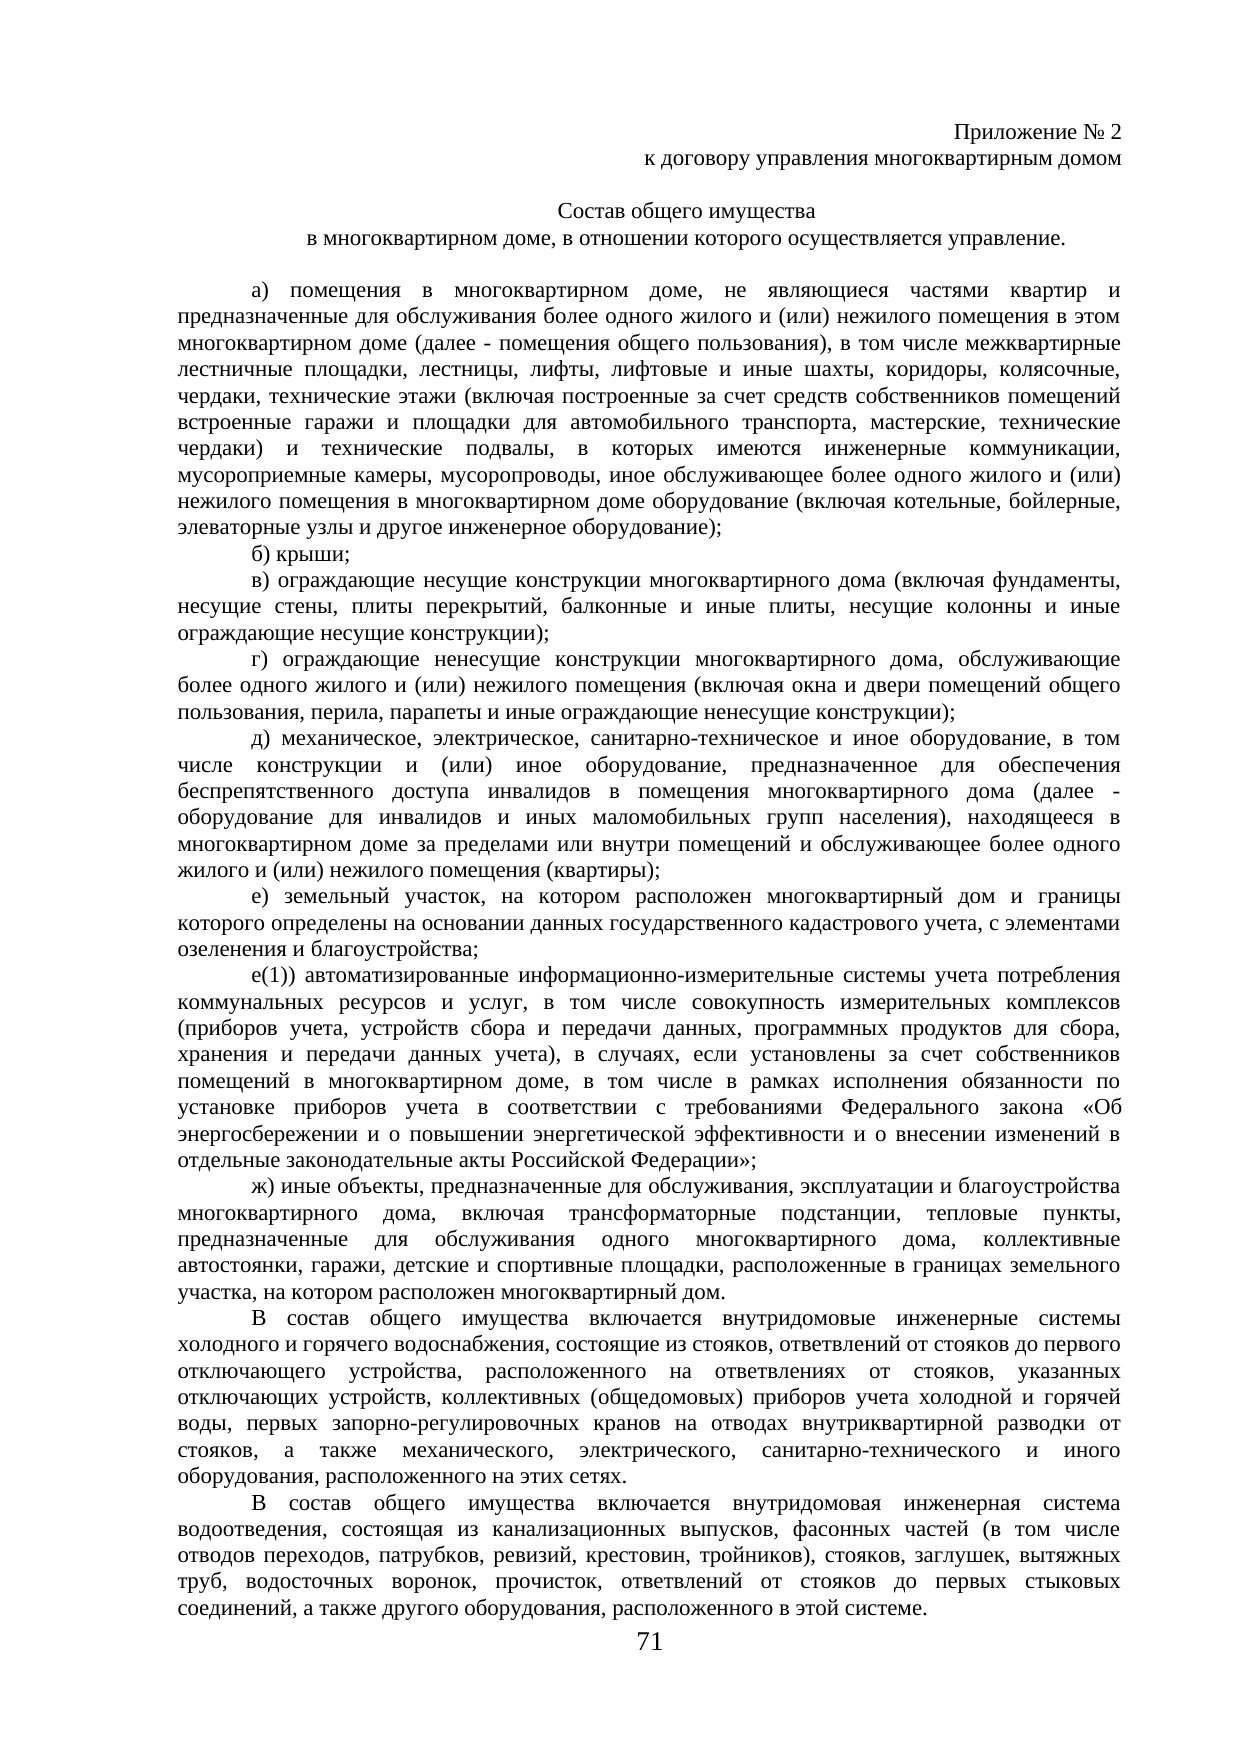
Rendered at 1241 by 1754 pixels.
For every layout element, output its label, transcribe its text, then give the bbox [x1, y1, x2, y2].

text б) крыши; [177, 540, 1122, 566]
text д) механическое, электрическое, санитарно-техническое и иное оборудование, в том числе конструкции и (или) иное оборудование, предназначенное для обеспечения беспрепятственного доступа инвалидов в помещения многоквартирного дома (далее - оборудование для инвалидов и иных маломобильных групп населения), находящееся в многоквартирном доме за пределами или внутри помещений и обслуживающее более одного жилого и (или) нежилого помещения (квартиры); [177, 724, 1122, 882]
text В состав общего имущества включается внутридомовая инженерная система водоотведения, состоящая из канализационных выпусков, фасонных частей (в том числе отводов переходов, патрубков, ревизий, крестовин, тройников), стояков, заглушек, вытяжных труб, водосточных воронок, прочисток, ответвлений от стояков до первых стыковых соединений, а также другого оборудования, расположенного в этой системе. [177, 1488, 1122, 1620]
text Состав общего имущества [251, 197, 1122, 223]
text е(1)) автоматизированные информационно-измерительные системы учета потребления коммунальных ресурсов и услуг, в том числе совокупность измерительных комплексов (приборов учета, устройств сбора и передачи данных, программных продуктов для сбора, хранения и передачи данных учета), в случаях, если установлены за счет собственников помещений в многоквартирном доме, в том числе в рамках исполнения обязанности по установке приборов учета в соответствии с требованиями Федерального закона «Об энергосбережении и о повышении энергетической эффективности и о внесении изменений в отдельные законодательные акты Российской Федерации»; [177, 961, 1122, 1172]
text е) земельный участок, на котором расположен многоквартирный дом и границы которого определены на основании данных государственного кадастрового учета, с элементами озеленения и благоустройства; [177, 882, 1122, 961]
text г) ограждающие ненесущие конструкции многоквартирного дома, обслуживающие более одного жилого и (или) нежилого помещения (включая окна и двери помещений общего пользования, перила, парапеты и иные ограждающие ненесущие конструкции); [177, 645, 1122, 724]
text Приложение № 2 [251, 118, 1122, 144]
text а) помещения в многоквартирном доме, не являющиеся частями квартир и предназначенные для обслуживания более одного жилого и (или) нежилого помещения в этом многоквартирном доме (далее - помещения общего пользования), в том числе межквартирные лестничные площадки, лестницы, лифты, лифтовые и иные шахты, коридоры, колясочные, чердаки, технические этажи (включая построенные за счет средств собственников помещений встроенные гаражи и площадки для автомобильного транспорта, мастерские, технические чердаки) и технические подвалы, в которых имеются инженерные коммуникации, мусороприемные камеры, мусоропроводы, иное обслуживающее более одного жилого и (или) нежилого помещения в многоквартирном доме оборудование (включая котельные, бойлерные, элеваторные узлы и другое инженерное оборудование); [177, 276, 1122, 540]
text в многоквартирном доме, в отношении которого осуществляется управление. [251, 223, 1122, 250]
text ж) иные объекты, предназначенные для обслуживания, эксплуатации и благоустройства многоквартирного дома, включая трансформаторные подстанции, тепловые пункты, предназначенные для обслуживания одного многоквартирного дома, коллективные автостоянки, гаражи, детские и спортивные площадки, расположенные в границах земельного участка, на котором расположен многоквартирный дом. [177, 1172, 1122, 1304]
text в) ограждающие несущие конструкции многоквартирного дома (включая фундаменты, несущие стены, плиты перекрытий, балконные и иные плиты, несущие колонны и иные ограждающие несущие конструкции); [177, 566, 1122, 645]
text В состав общего имущества включается внутридомовые инженерные системы холодного и горячего водоснабжения, состоящие из стояков, ответвлений от стояков до первого отключающего устройства, расположенного на ответвлениях от стояков, указанных отключающих устройств, коллективных (общедомовых) приборов учета холодной и горячей воды, первых запорно-регулировочных кранов на отводах внутриквартирной разводки от стояков, а также механического, электрического, санитарно-технического и иного оборудования, расположенного на этих сетях. [177, 1304, 1122, 1488]
text к договору управления многоквартирным домом [251, 144, 1122, 171]
